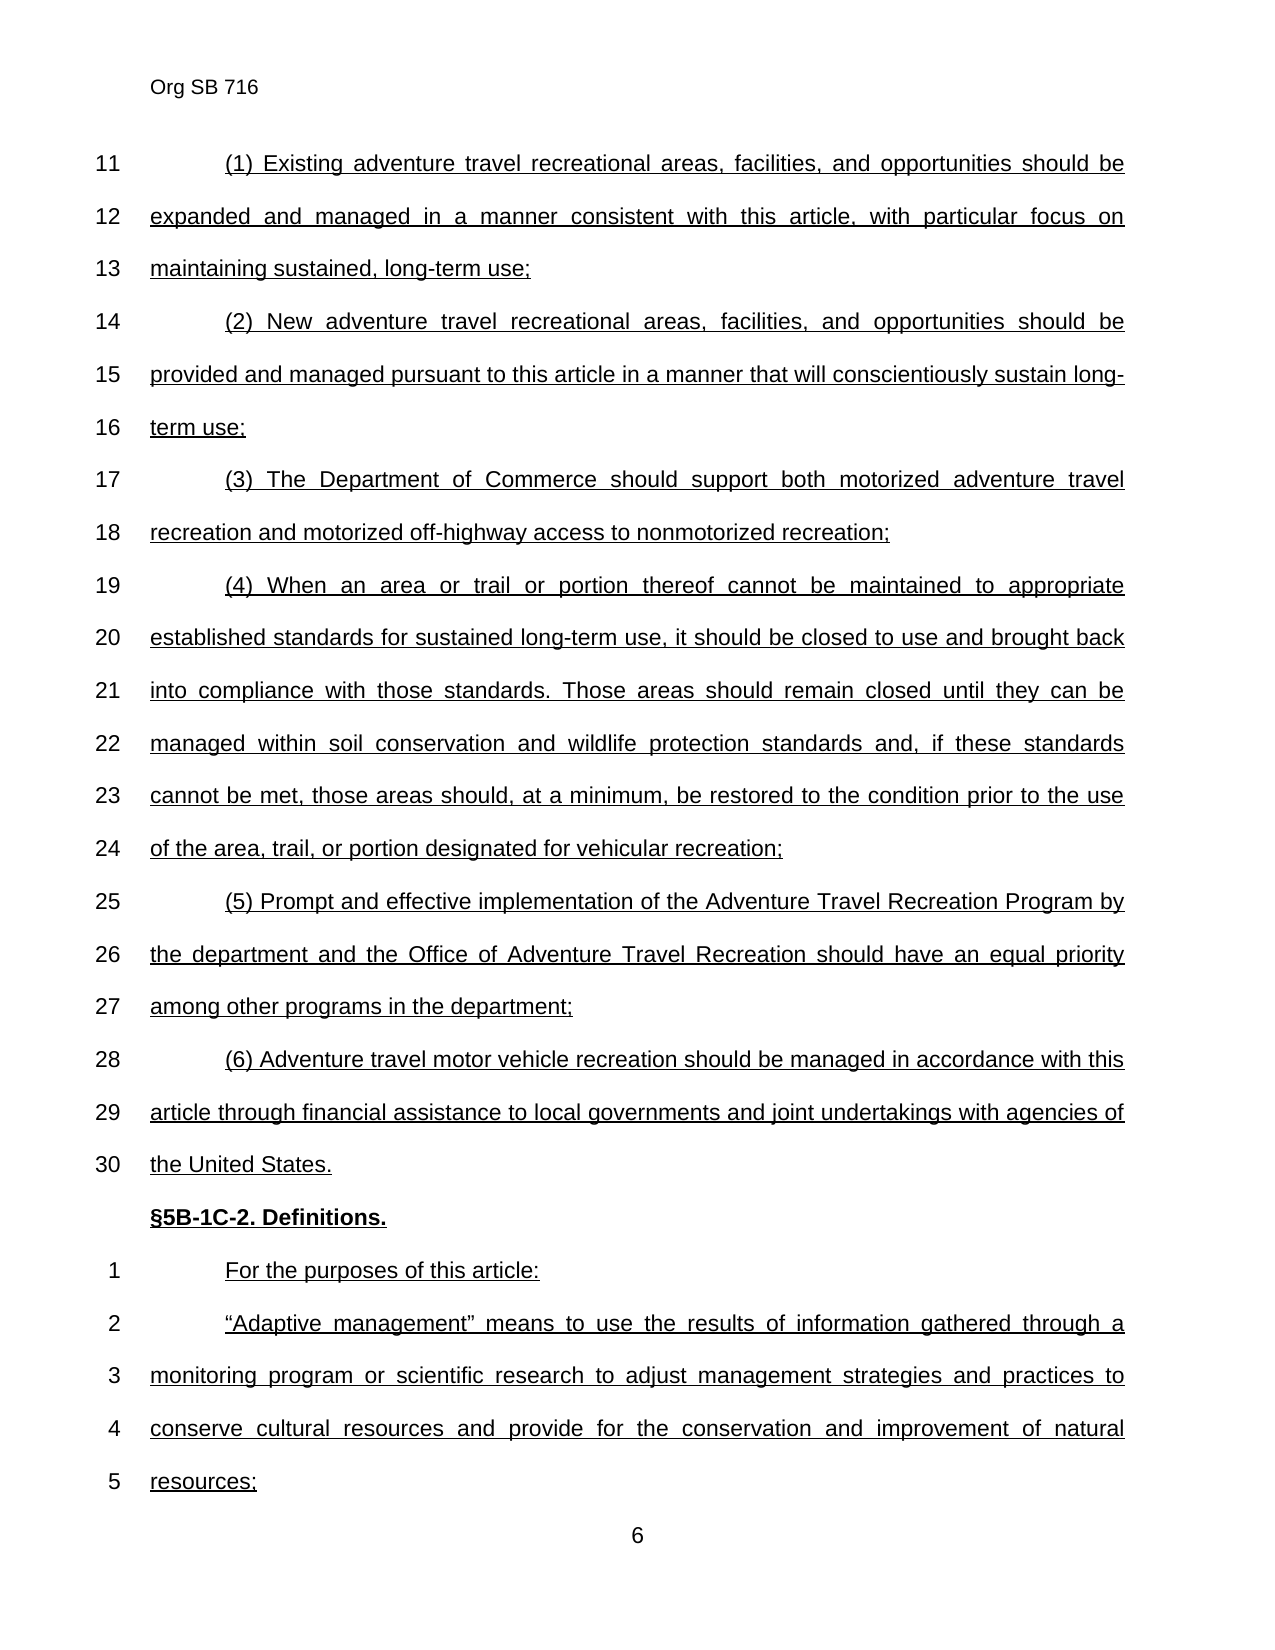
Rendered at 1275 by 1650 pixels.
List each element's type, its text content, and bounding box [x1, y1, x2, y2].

text (6) Adventure travel motor vehicle recreation should be managed in accordance with this article through financial assistance to local governments and joint undertakings with agencies of the United States. [150, 1123, 1125, 1178]
text (4) When an area or trail or portion thereof cannot be maintained to appropriate established standards for sustained long-term use, it should be closed to use and brought back into compliance with those standards. Those areas should remain closed until they can be managed within soil conservation and wildlife protection standards and, if these standards cannot be met, those areas should, at a minimum, be restored to the condition prior to the use of the area, trail, or portion designated for vehicular recreation; [150, 754, 1125, 805]
text “Adaptive management” means to use the results of information gathered through a monitoring program or scientific research to adjust management strategies and practices to conserve cultural resources and provide for the conservation and improvement of natural resources; [150, 1309, 1125, 1385]
text (6) Adventure travel motor vehicle recreation should be managed in accordance with this article through financial assistance to local governments and joint undertakings with agencies of the United States. [150, 1046, 1125, 1121]
text (4) When an area or trail or portion thereof cannot be maintained to appropriate established standards for sustained long-term use, it should be closed to use and brought back into compliance with those standards. Those areas should remain closed until they can be managed within soil conservation and wildlife protection standards and, if these standards cannot be met, those areas should, at a minimum, be restored to the condition prior to the use of the area, trail, or portion designated for vehicular recreation; [150, 572, 1125, 647]
text For the purposes of this article: [150, 1257, 1125, 1283]
text (4) When an area or trail or portion thereof cannot be maintained to appropriate established standards for sustained long-term use, it should be closed to use and brought back into compliance with those standards. Those areas should remain closed until they can be managed within soil conservation and wildlife protection standards and, if these standards cannot be met, those areas should, at a minimum, be restored to the condition prior to the use of the area, trail, or portion designated for vehicular recreation; [150, 701, 1125, 753]
subtitle §5B-1C-2. Definitions. [150, 1204, 1125, 1231]
text (1) Existing adventure travel recreational areas, facilities, and opportunities should be expanded and managed in a manner consistent with this article, with particular focus on maintaining sustained, long-term use; [150, 227, 1125, 282]
text (2) New adventure travel recreational areas, facilities, and opportunities should be provided and managed pursuant to this article in a manner that will conscientiously sustain long-term use; [150, 385, 1125, 440]
text (4) When an area or trail or portion thereof cannot be maintained to appropriate established standards for sustained long-term use, it should be closed to use and brought back into compliance with those standards. Those areas should remain closed until they can be managed within soil conservation and wildlife protection standards and, if these standards cannot be met, those areas should, at a minimum, be restored to the condition prior to the use of the area, trail, or portion designated for vehicular recreation; [150, 806, 1125, 862]
text “Adaptive management” means to use the results of information gathered through a monitoring program or scientific research to adjust management strategies and practices to conserve cultural resources and provide for the conservation and improvement of natural resources; [150, 1386, 1125, 1438]
text (1) Existing adventure travel recreational areas, facilities, and opportunities should be expanded and managed in a manner consistent with this article, with particular focus on maintaining sustained, long-term use; [150, 150, 1125, 225]
text (3) The Department of Commerce should support both motorized adventure travel recreation and motorized off-highway access to nonmotorized recreation; [150, 466, 1125, 545]
text (5) Prompt and effective implementation of the Adventure Travel Recreation Program by the department and the Office of Adventure Travel Recreation should have an equal priority among other programs in the department; [150, 965, 1125, 1020]
text “Adaptive management” means to use the results of information gathered through a monitoring program or scientific research to adjust management strategies and practices to conserve cultural resources and provide for the conservation and improvement of natural resources; [150, 1439, 1125, 1494]
text (4) When an area or trail or portion thereof cannot be maintained to appropriate established standards for sustained long-term use, it should be closed to use and brought back into compliance with those standards. Those areas should remain closed until they can be managed within soil conservation and wildlife protection standards and, if these standards cannot be met, those areas should, at a minimum, be restored to the condition prior to the use of the area, trail, or portion designated for vehicular recreation; [150, 648, 1125, 700]
text (2) New adventure travel recreational areas, facilities, and opportunities should be provided and managed pursuant to this article in a manner that will conscientiously sustain long-term use; [150, 308, 1125, 384]
text (5) Prompt and effective implementation of the Adventure Travel Recreation Program by the department and the Office of Adventure Travel Recreation should have an equal priority among other programs in the department; [150, 888, 1125, 963]
